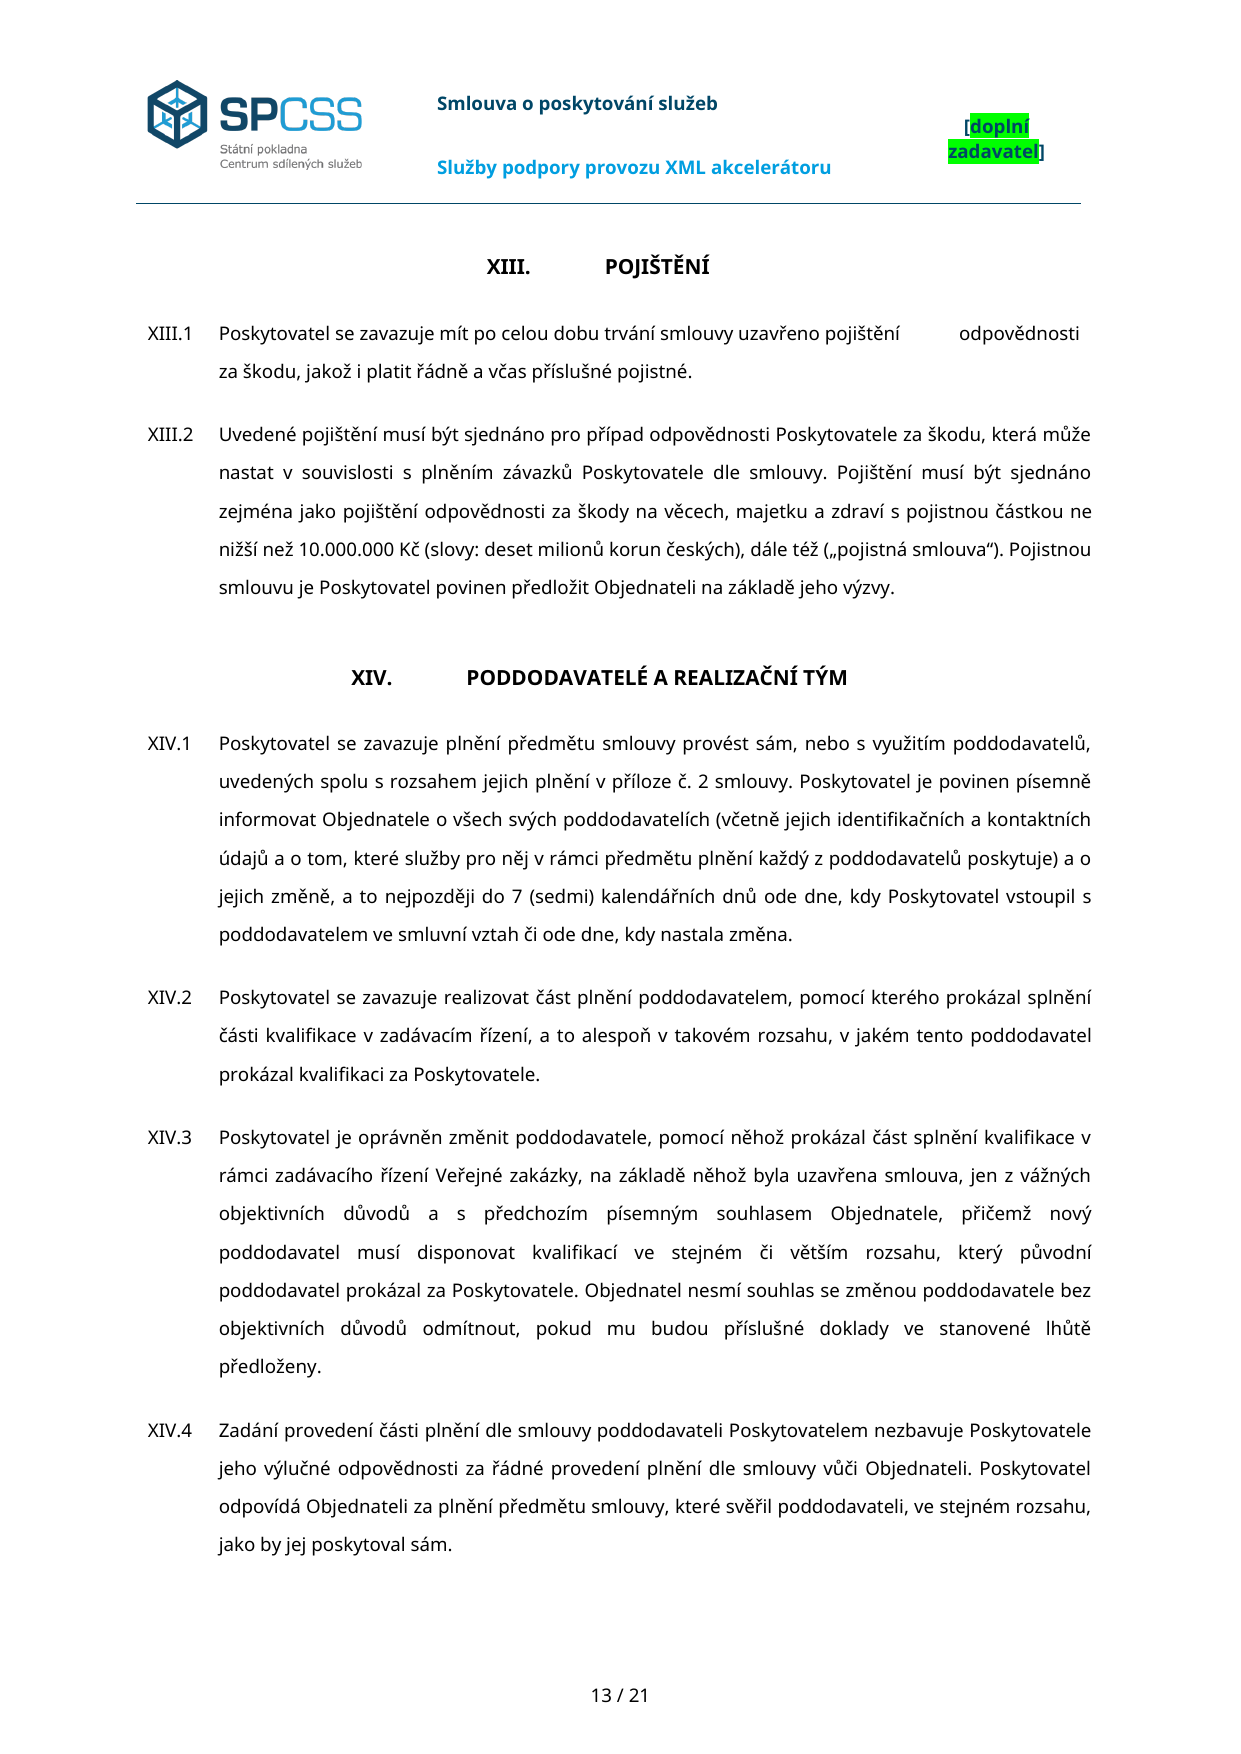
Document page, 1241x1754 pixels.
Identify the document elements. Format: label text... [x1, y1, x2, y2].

subtitle Poskytovatel se zavazuje realizovat část plnění poddodavatelem, pomocí kterého prokázal splnění části kvalifikace v zadávacím řízení, a to alespoň v takovém rozsahu, v jakém tento poddodavatel prokázal kvalifikaci za Poskytovatele. [148, 984, 1092, 1087]
subtitle poddodavatelé a realizační tým [148, 663, 1092, 691]
subtitle Poskytovatel se zavazuje plnění předmětu smlouvy provést sám, nebo s využitím poddodavatelů, uvedených spolu s rozsahem jejich plnění v příloze č. 2 smlouvy. Poskytovatel je povinen písemně informovat Objednatele o všech svých poddodavatelích (včetně jejich identifikačních a kontaktních údajů a o tom, které služby pro něj v rámci předmětu plnění každý z poddodavatelů poskytuje) a o jejich změně, a to nejpozději do 7 (sedmi) kalendářních dnů ode dne, kdy Poskytovatel vstoupil s poddodavatelem ve smluvní vztah či ode dne, kdy nastala změna. [148, 730, 1092, 947]
picture [147, 80, 362, 170]
subtitle Poskytovatel je oprávněn změnit poddodavatele, pomocí něhož prokázal část splnění kvalifikace v rámci zadávacího řízení Veřejné zakázky, na základě něhož byla uzavřena smlouva, jen z vážných objektivních důvodů a s předchozím písemným souhlasem Objednatele, přičemž nový poddodavatel musí disponovat kvalifikací ve stejném či větším rozsahu, který původní poddodavatel prokázal za Poskytovatele. Objednatel nesmí souhlas se změnou poddodavatele bez objektivních důvodů odmítnout, pokud mu budou příslušné doklady ve stanovené lhůtě předloženy. [148, 1124, 1092, 1379]
subtitle Poskytovatel se zavazuje mít po celou dobu trvání smlouvy uzavřeno pojištění odpovědnosti za škodu, jakož i platit řádně a včas příslušné pojistné. [148, 320, 1092, 384]
subtitle Uvedené pojištění musí být sjednáno pro případ odpovědnosti Poskytovatele za škodu, která může nastat v souvislosti s plněním závazků Poskytovatele dle smlouvy. Pojištění musí být sjednáno zejména jako pojištění odpovědnosti za škody na věcech, majetku a zdraví s pojistnou částkou ne nižší než 10.000.000 Kč (slovy: deset milionů korun českých), dále též („pojistná smlouva“). Pojistnou smlouvu je Poskytovatel povinen předložit Objednateli na základě jeho výzvy. [148, 421, 1092, 600]
subtitle Zadání provedení části plnění dle smlouvy poddodavateli Poskytovatelem nezbavuje Poskytovatele jeho výlučné odpovědnosti za řádné provedení plnění dle smlouvy vůči Objednateli. Poskytovatel odpovídá Objednateli za plnění předmětu smlouvy, které svěřil poddodavateli, ve stejném rozsahu, jako by jej poskytoval sám. [148, 1417, 1092, 1557]
subtitle Pojištění [148, 252, 1092, 281]
